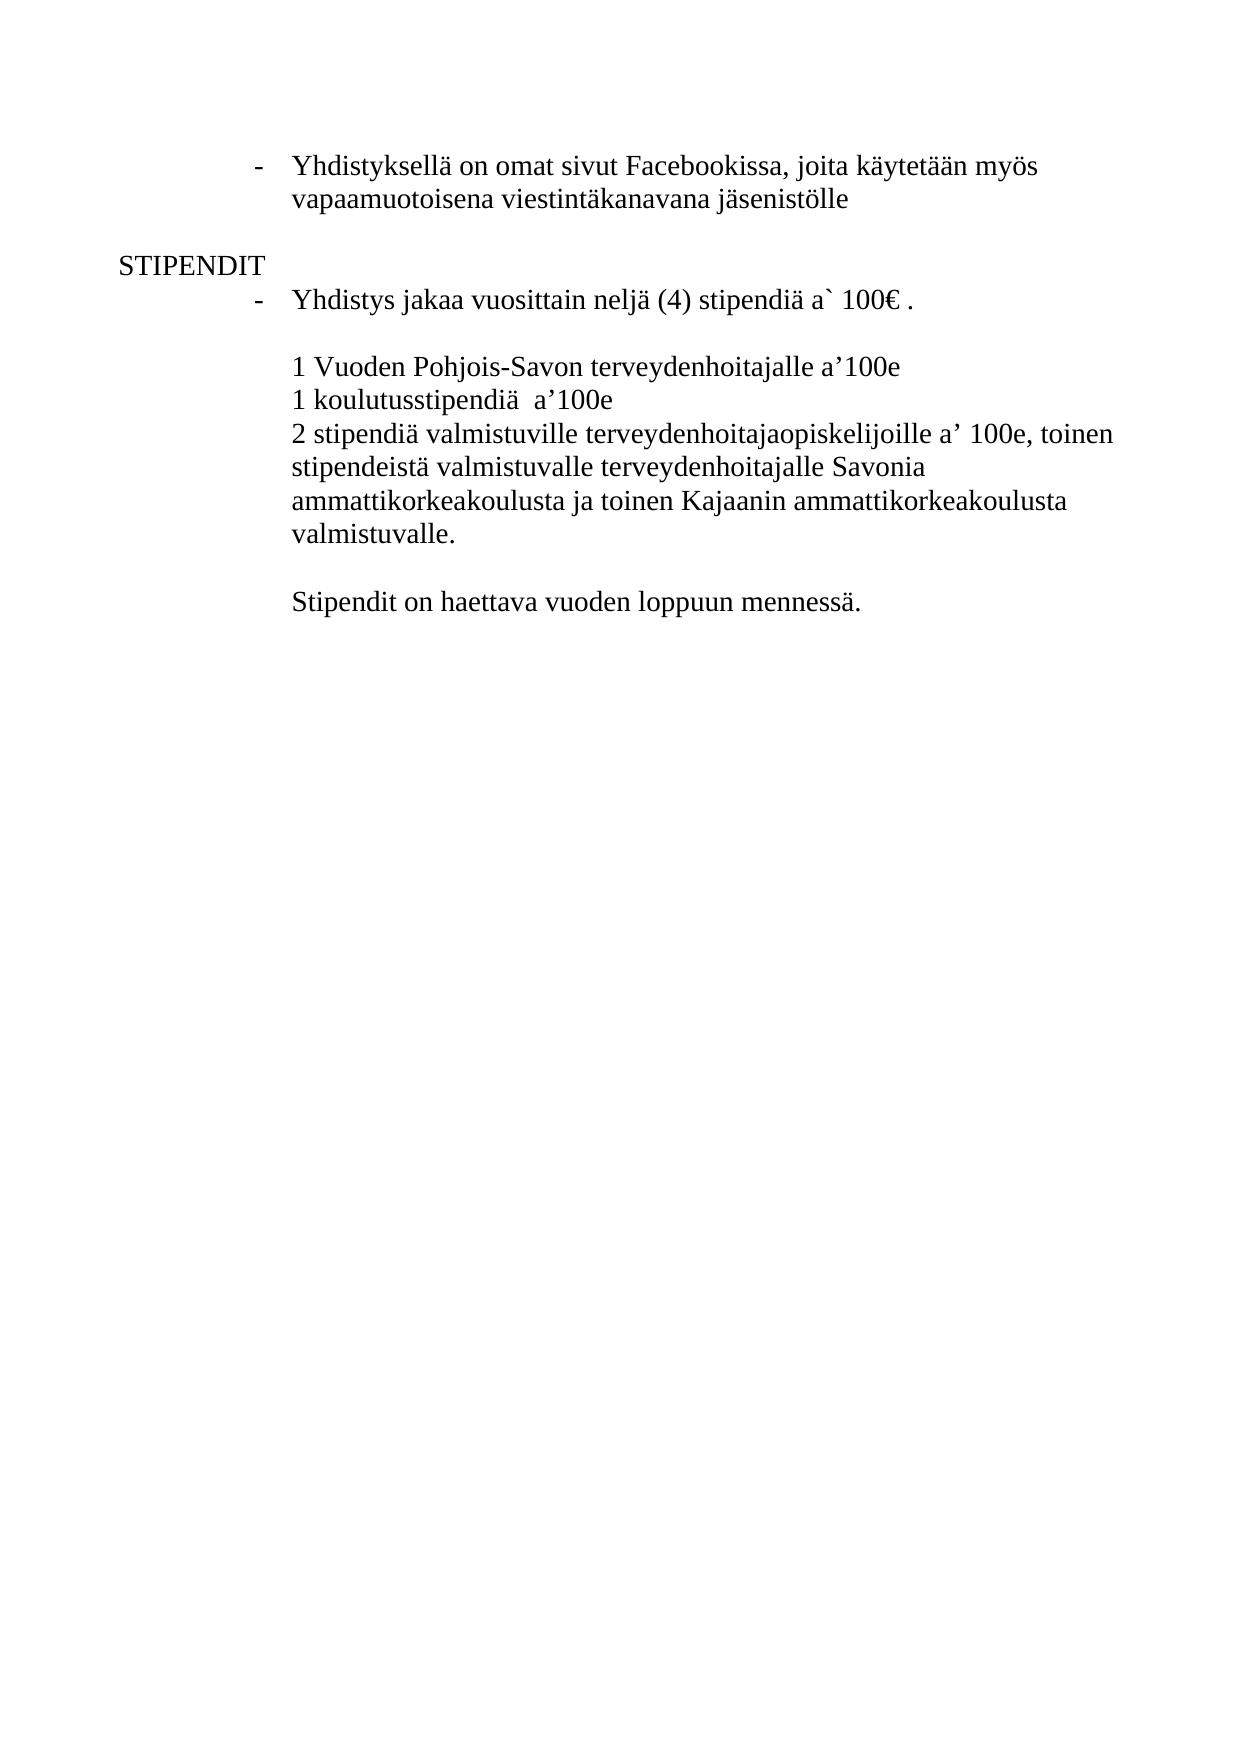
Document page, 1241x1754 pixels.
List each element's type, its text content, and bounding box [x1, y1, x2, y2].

list Yhdistys jakaa vuosittain neljä (4) stipendiä a` 100€ . [254, 282, 1122, 315]
list Yhdistyksellä on omat sivut Facebookissa, joita käytetään myös vapaamuotoisena viestintäkanavana jäsenistölle [254, 148, 1122, 215]
text 1 Vuoden Pohjois-Savon terveydenhoitajalle a’100e [291, 349, 1122, 382]
text Stipendit on haettava vuoden loppuun mennessä. [291, 584, 1122, 617]
text 1 koulutusstipendiä a’100e [291, 382, 1122, 416]
text STIPENDIT [118, 248, 1122, 282]
text 2 stipendiä valmistuville terveydenhoitajaopiskelijoille a’ 100e, toinen stipendeistä valmistuvalle terveydenhoitajalle Savonia ammattikorkeakoulusta ja toinen Kajaanin ammattikorkeakoulusta valmistuvalle. [291, 416, 1122, 550]
